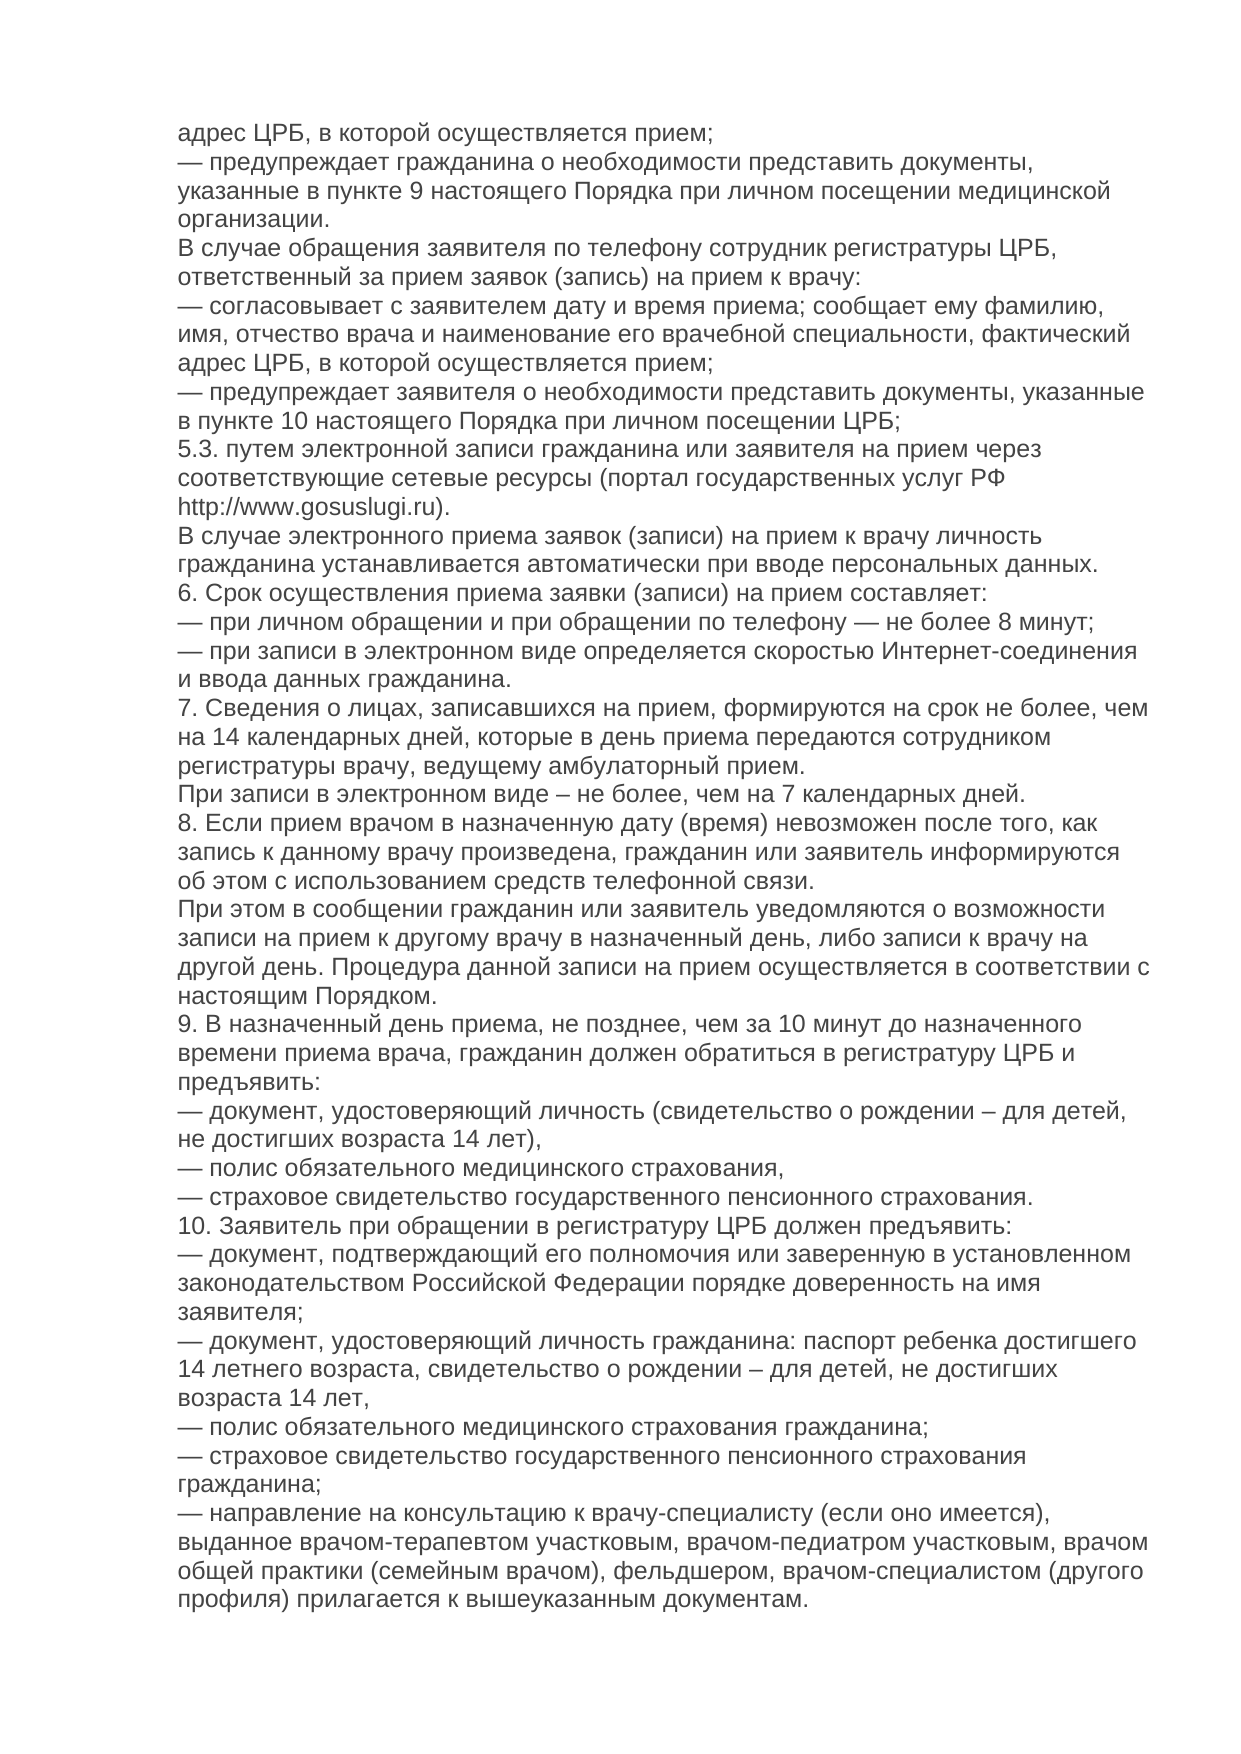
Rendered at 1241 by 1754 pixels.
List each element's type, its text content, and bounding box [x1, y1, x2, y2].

text 7. Сведения о лицах, записавшихся на прием, формируются на срок не более, чем на 14 календарных дней, которые в день приема передаются сотрудником регистратуры врачу, ведущему амбулаторный прием. При записи в электронном виде – не более, чем на 7 календарных дней. [177, 693, 1152, 808]
text 10. Заявитель при обращении в регистратуру ЦРБ должен предъявить: — документ, подтверждающий его полномочия или заверенную в установленном законодательством Российской Федерации порядке доверенность на имя заявителя; — документ, удостоверяющий личность гражданина: паспорт ребенка достигшего 14 летнего возраста, свидетельство о рождении – для детей, не достигших возраста 14 лет, — полис обязательного медицинского страхования гражданина; — страховое свидетельство государственного пенсионного страхования гражданина; — направление на консультацию к врачу-специалисту (если оно имеется), выданное врачом-терапевтом участковым, врачом-педиатром участковым, врачом общей практики (семейным врачом), фельдшером, врачом-специалистом (другого профиля) прилагается к вышеуказанным документам. [177, 1211, 1152, 1613]
text В случае обращения заявителя по телефону сотрудник регистратуры ЦРБ, ответственный за прием заявок (запись) на прием к врачу: — согласовывает с заявителем дату и время приема; сообщает ему фамилию, имя, отчество врача и наименование его врачебной специальности, фактический адрес ЦРБ, в которой осуществляется прием; — предупреждает заявителя о необходимости представить документы, указанные в пункте 10 настоящего Порядка при личном посещении ЦРБ; [177, 233, 1152, 434]
text 5.3. путем электронной записи гражданина или заявителя на прием через соответствующие сетевые ресурсы (портал государственных услуг РФ http://www.gosuslugi.ru). В случае электронного приема заявок (записи) на прием к врачу личность гражданина устанавливается автоматически при вводе персональных данных. [177, 434, 1152, 578]
text 8. Если прием врачом в назначенную дату (время) невозможен после того, как запись к данному врачу произведена, гражданин или заявитель информируются об этом с использованием средств телефонной связи. При этом в сообщении гражданин или заявитель уведомляются о возможности записи на прием к другому врачу в назначенный день, либо записи к врачу на другой день. Процедура данной записи на прием осуществляется в соответствии с настоящим Порядком. [177, 808, 1152, 1009]
text 9. В назначенный день приема, не позднее, чем за 10 минут до назначенного времени приема врача, гражданин должен обратиться в регистратуру ЦРБ и предъявить: — документ, удостоверяющий личность (свидетельство о рождении – для детей, не достигших возраста 14 лет), — полис обязательного медицинского страхования, — страховое свидетельство государственного пенсионного страхования. [177, 1009, 1152, 1211]
text 6. Срок осуществления приема заявки (записи) на прием составляет: — при личном обращении и при обращении по телефону — не более 8 минут; — при записи в электронном виде определяется скоростью Интернет-соединения и ввода данных гражданина. [177, 578, 1152, 693]
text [177, 118, 1152, 233]
